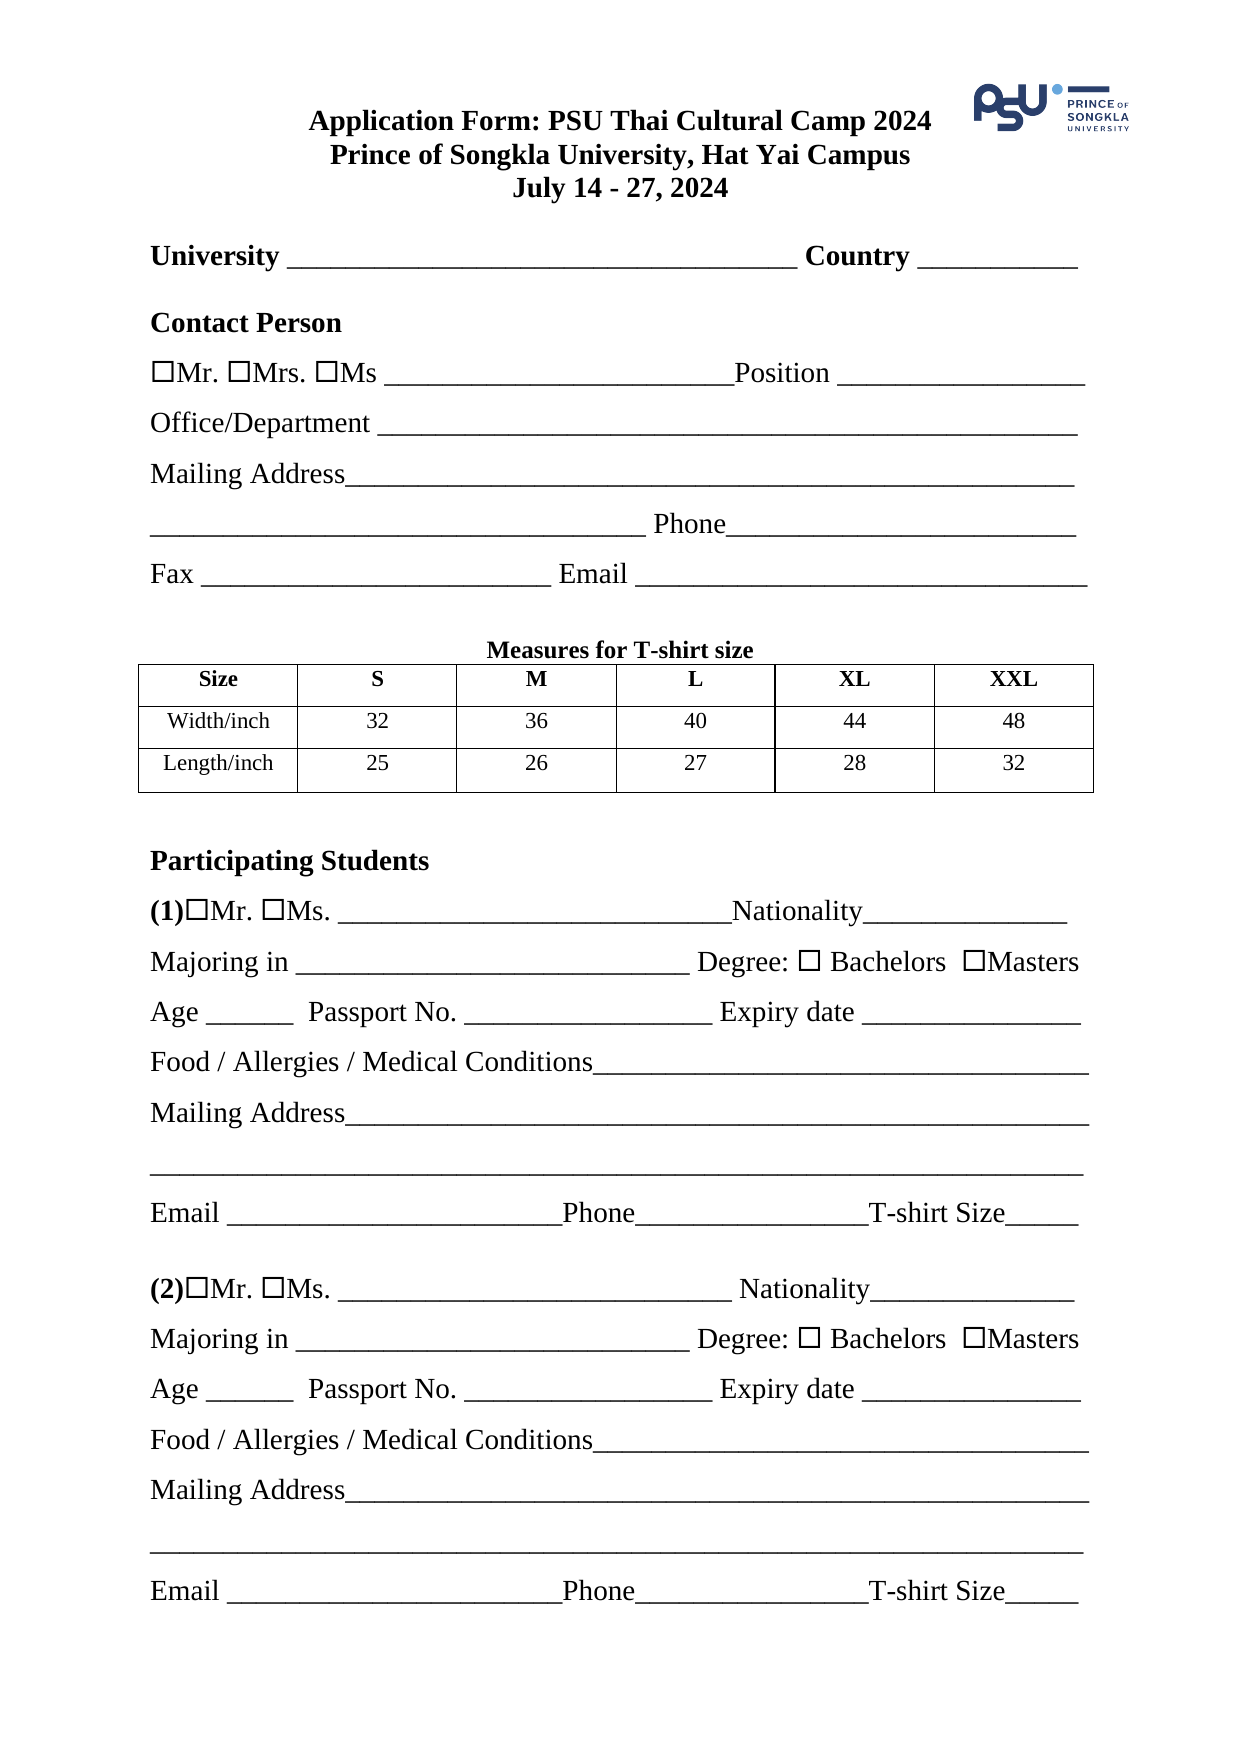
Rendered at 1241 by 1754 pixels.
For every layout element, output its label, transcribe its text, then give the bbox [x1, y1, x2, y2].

table_cell 26 [457, 749, 616, 792]
text Application Form: PSU Thai Cultural Camp 2024 [150, 103, 945, 137]
table_cell 25 [298, 749, 456, 792]
text Mr. Mrs. Ms ________________________Position _________________ [150, 355, 1090, 389]
table_header Size [139, 665, 297, 706]
table_cell 40 [617, 707, 774, 747]
text Age ______ Passport No. _________________ Expiry date _______________ [150, 1372, 1090, 1405]
table_cell Width/inch [139, 707, 297, 747]
text Food / Allergies / Medical Conditions__________________________________ [150, 1422, 1090, 1456]
table_cell 44 [776, 707, 934, 747]
table_header XXL [935, 665, 1093, 706]
table_header S [298, 665, 456, 706]
text (2)Mr. Ms. ___________________________ Nationality______________ [150, 1271, 1090, 1304]
text Office/Department ________________________________________________ [150, 405, 1090, 439]
text Mailing Address___________________________________________________ ________________________________________________________________ [150, 1472, 1090, 1556]
text Email _______________________Phone________________T-shirt Size_____ [150, 1573, 1090, 1606]
picture [945, 32, 1158, 183]
text Majoring in ___________________________ Degree: Bachelors Masters [150, 1321, 1090, 1355]
text Majoring in ___________________________ Degree: Bachelors Masters [150, 944, 1090, 977]
text Contact Person [150, 305, 1090, 338]
table_header M [457, 665, 616, 706]
text University ___________________________________ Country ___________ [150, 238, 1090, 271]
table_cell 36 [457, 707, 616, 747]
table_cell 32 [298, 707, 456, 747]
text Food / Allergies / Medical Conditions__________________________________ [150, 1044, 1090, 1078]
table_cell 48 [935, 707, 1093, 747]
table_cell 28 [776, 749, 934, 792]
text Participating Students [150, 843, 1090, 877]
table_cell Length/inch [139, 749, 297, 792]
text July 14 - 27, 2024 [150, 171, 1090, 204]
table_cell 32 [935, 749, 1093, 792]
table_header L [617, 665, 774, 706]
text Mailing Address__________________________________________________ __________________________________ Phone________________________ Fax ________________________ Email _______________________________ [150, 456, 1090, 590]
text Mailing Address___________________________________________________ ________________________________________________________________ [150, 1095, 1090, 1179]
text (1)Mr. Ms. ___________________________Nationality______________ [150, 893, 1090, 927]
text Prince of Songkla University, Hat Yai Campus [150, 137, 945, 171]
text Age ______ Passport No. _________________ Expiry date _______________ [150, 994, 1090, 1028]
table_cell 27 [617, 749, 774, 792]
text Measures for T-shirt size [150, 635, 1090, 664]
table_header XL [776, 665, 934, 706]
text Email _______________________Phone________________T-shirt Size_____ [150, 1196, 1090, 1229]
